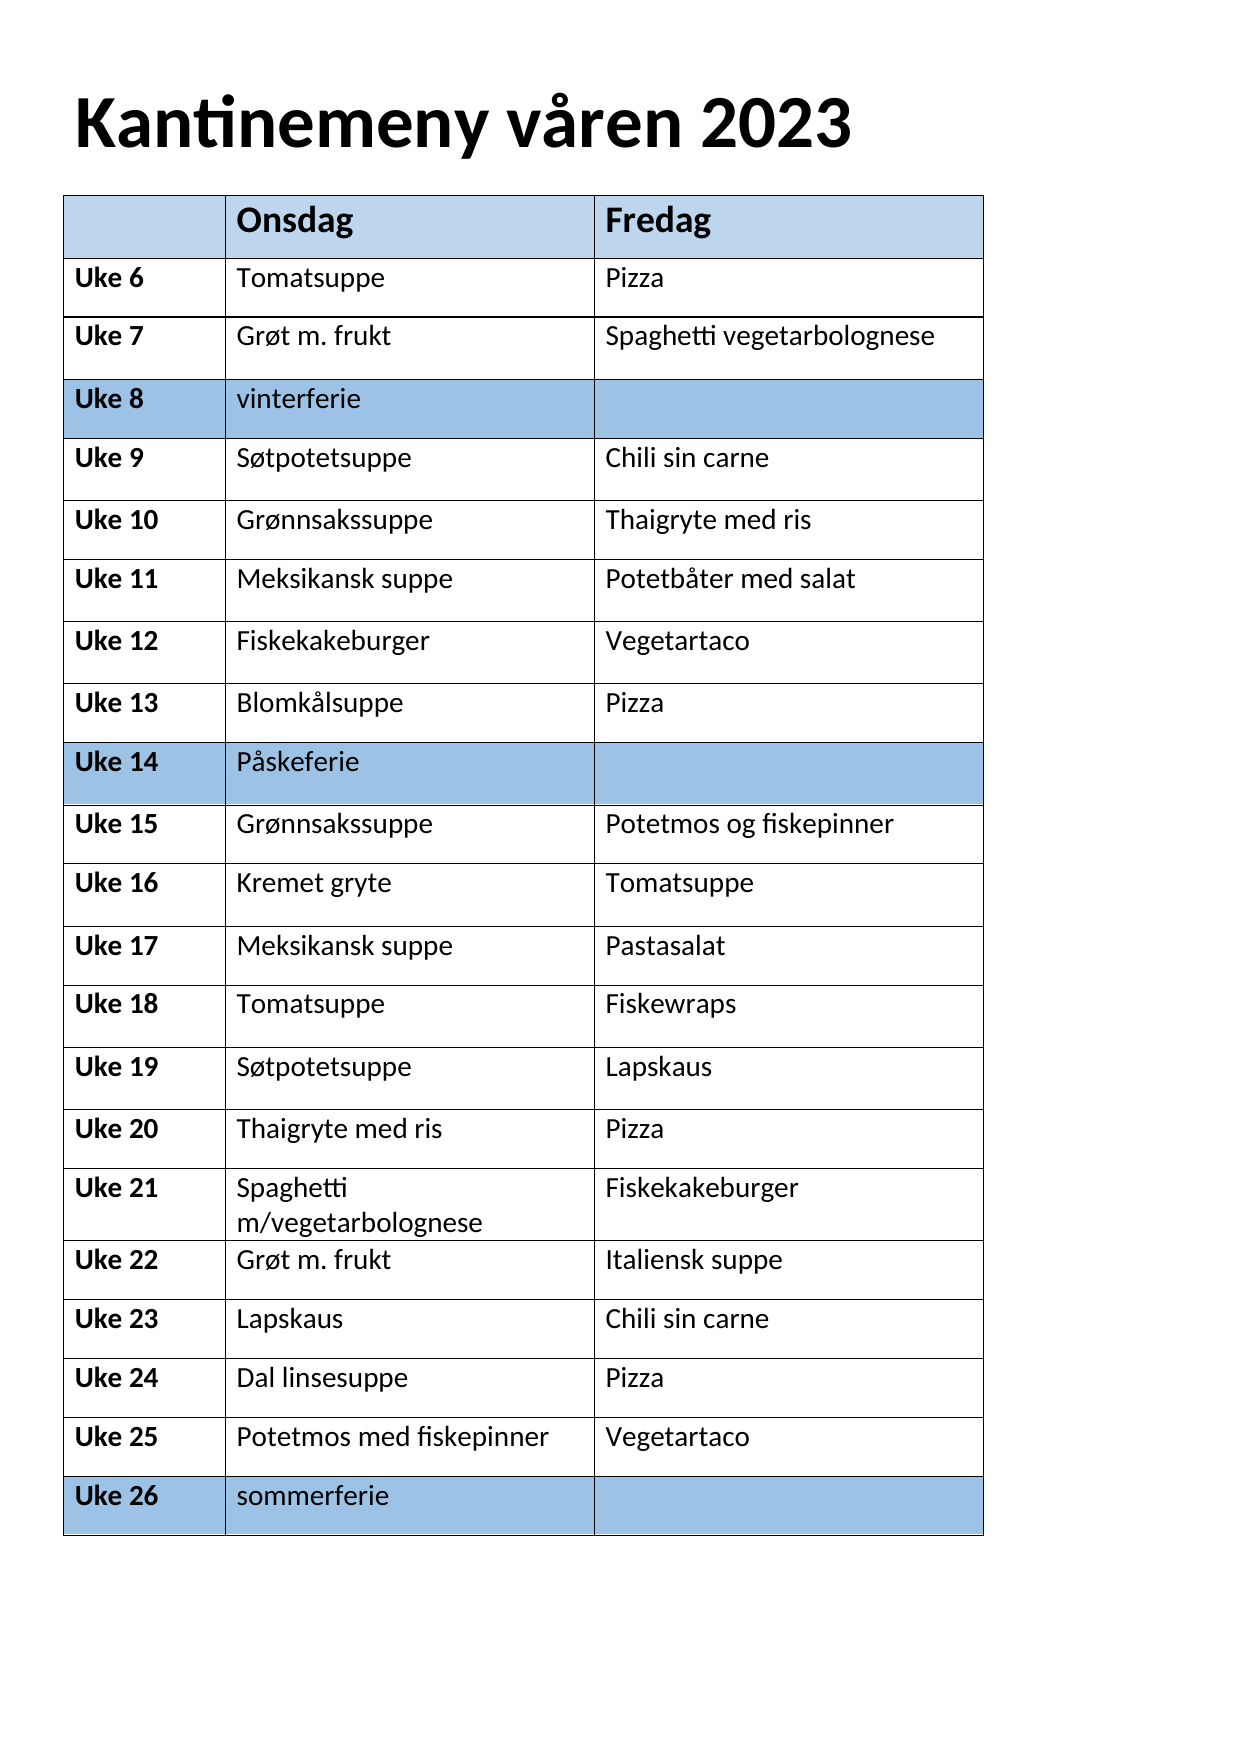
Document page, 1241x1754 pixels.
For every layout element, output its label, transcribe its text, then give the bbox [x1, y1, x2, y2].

table_cell Grønnsakssuppe [226, 501, 594, 559]
table_cell Potetbåter med salat [595, 560, 983, 621]
table_cell Søtpotetsuppe [226, 439, 594, 500]
table_cell Uke 10 [64, 501, 225, 559]
table_cell Grøt m. frukt [226, 318, 594, 379]
table_cell Uke 19 [64, 1048, 225, 1109]
table_cell Uke 8 [64, 380, 225, 438]
table_cell Grønnsakssuppe [226, 806, 594, 863]
table_cell Tomatsuppe [226, 259, 594, 316]
table_cell Uke 12 [64, 622, 225, 683]
table_cell Spaghetti m/vegetarbolognese [226, 1169, 594, 1240]
table_cell Italiensk suppe [595, 1241, 983, 1299]
table_cell Uke 17 [64, 927, 225, 984]
table_cell Chili sin carne [595, 1300, 983, 1358]
table_cell Pizza [595, 1359, 983, 1417]
table_cell Kremet gryte [226, 864, 594, 926]
table_cell Spaghetti vegetarbolognese [595, 318, 983, 379]
table_cell Thaigryte med ris [595, 501, 983, 559]
table_cell Chili sin carne [595, 439, 983, 500]
table_cell vinterferie [226, 380, 594, 438]
table_cell Blomkålsuppe [226, 684, 594, 742]
table_cell Potetmos med fiskepinner [226, 1418, 594, 1476]
table_cell Uke 14 [64, 743, 225, 804]
table_cell Meksikansk suppe [226, 560, 594, 621]
table_header Onsdag [226, 196, 594, 258]
table_cell Pizza [595, 684, 983, 742]
table_cell Uke 6 [64, 259, 225, 316]
table_cell Tomatsuppe [226, 986, 594, 1047]
table_cell Lapskaus [595, 1048, 983, 1109]
table_cell Uke 22 [64, 1241, 225, 1299]
table_cell Dal linsesuppe [226, 1359, 594, 1417]
table_cell Thaigryte med ris [226, 1110, 594, 1168]
table_cell Uke 24 [64, 1359, 225, 1417]
table_cell Påskeferie [226, 743, 594, 804]
table_cell Uke 9 [64, 439, 225, 500]
text Kantinemeny våren 2023 [75, 75, 1165, 167]
table_cell Grøt m. frukt [226, 1241, 594, 1299]
table_cell Uke 21 [64, 1169, 225, 1240]
table_cell Pizza [595, 259, 983, 316]
table_cell Potetmos og fiskepinner [595, 806, 983, 863]
table_cell Lapskaus [226, 1300, 594, 1358]
table_cell Uke 23 [64, 1300, 225, 1358]
table_cell Pizza [595, 1110, 983, 1168]
table_cell Uke 7 [64, 318, 225, 379]
table_cell Vegetartaco [595, 1418, 983, 1476]
table_cell Uke 13 [64, 684, 225, 742]
table_cell Tomatsuppe [595, 864, 983, 926]
table_cell Uke 20 [64, 1110, 225, 1168]
table_cell Pastasalat [595, 927, 983, 984]
table_cell [595, 380, 983, 438]
table_cell Uke 15 [64, 806, 225, 863]
table_cell Søtpotetsuppe [226, 1048, 594, 1109]
table_cell Uke 18 [64, 986, 225, 1047]
table_cell sommerferie [226, 1477, 594, 1534]
table_header [64, 196, 225, 258]
table_cell Vegetartaco [595, 622, 983, 683]
table_cell Fiskekakeburger [595, 1169, 983, 1240]
table_cell Uke 26 [64, 1477, 225, 1534]
table_cell Meksikansk suppe [226, 927, 594, 984]
table_cell Uke 16 [64, 864, 225, 926]
table_cell [595, 743, 983, 804]
table_cell Uke 11 [64, 560, 225, 621]
table_cell [595, 1477, 983, 1534]
table_header Fredag [595, 196, 983, 258]
table_cell Fiskekakeburger [226, 622, 594, 683]
table_cell Uke 25 [64, 1418, 225, 1476]
table_cell Fiskewraps [595, 986, 983, 1047]
